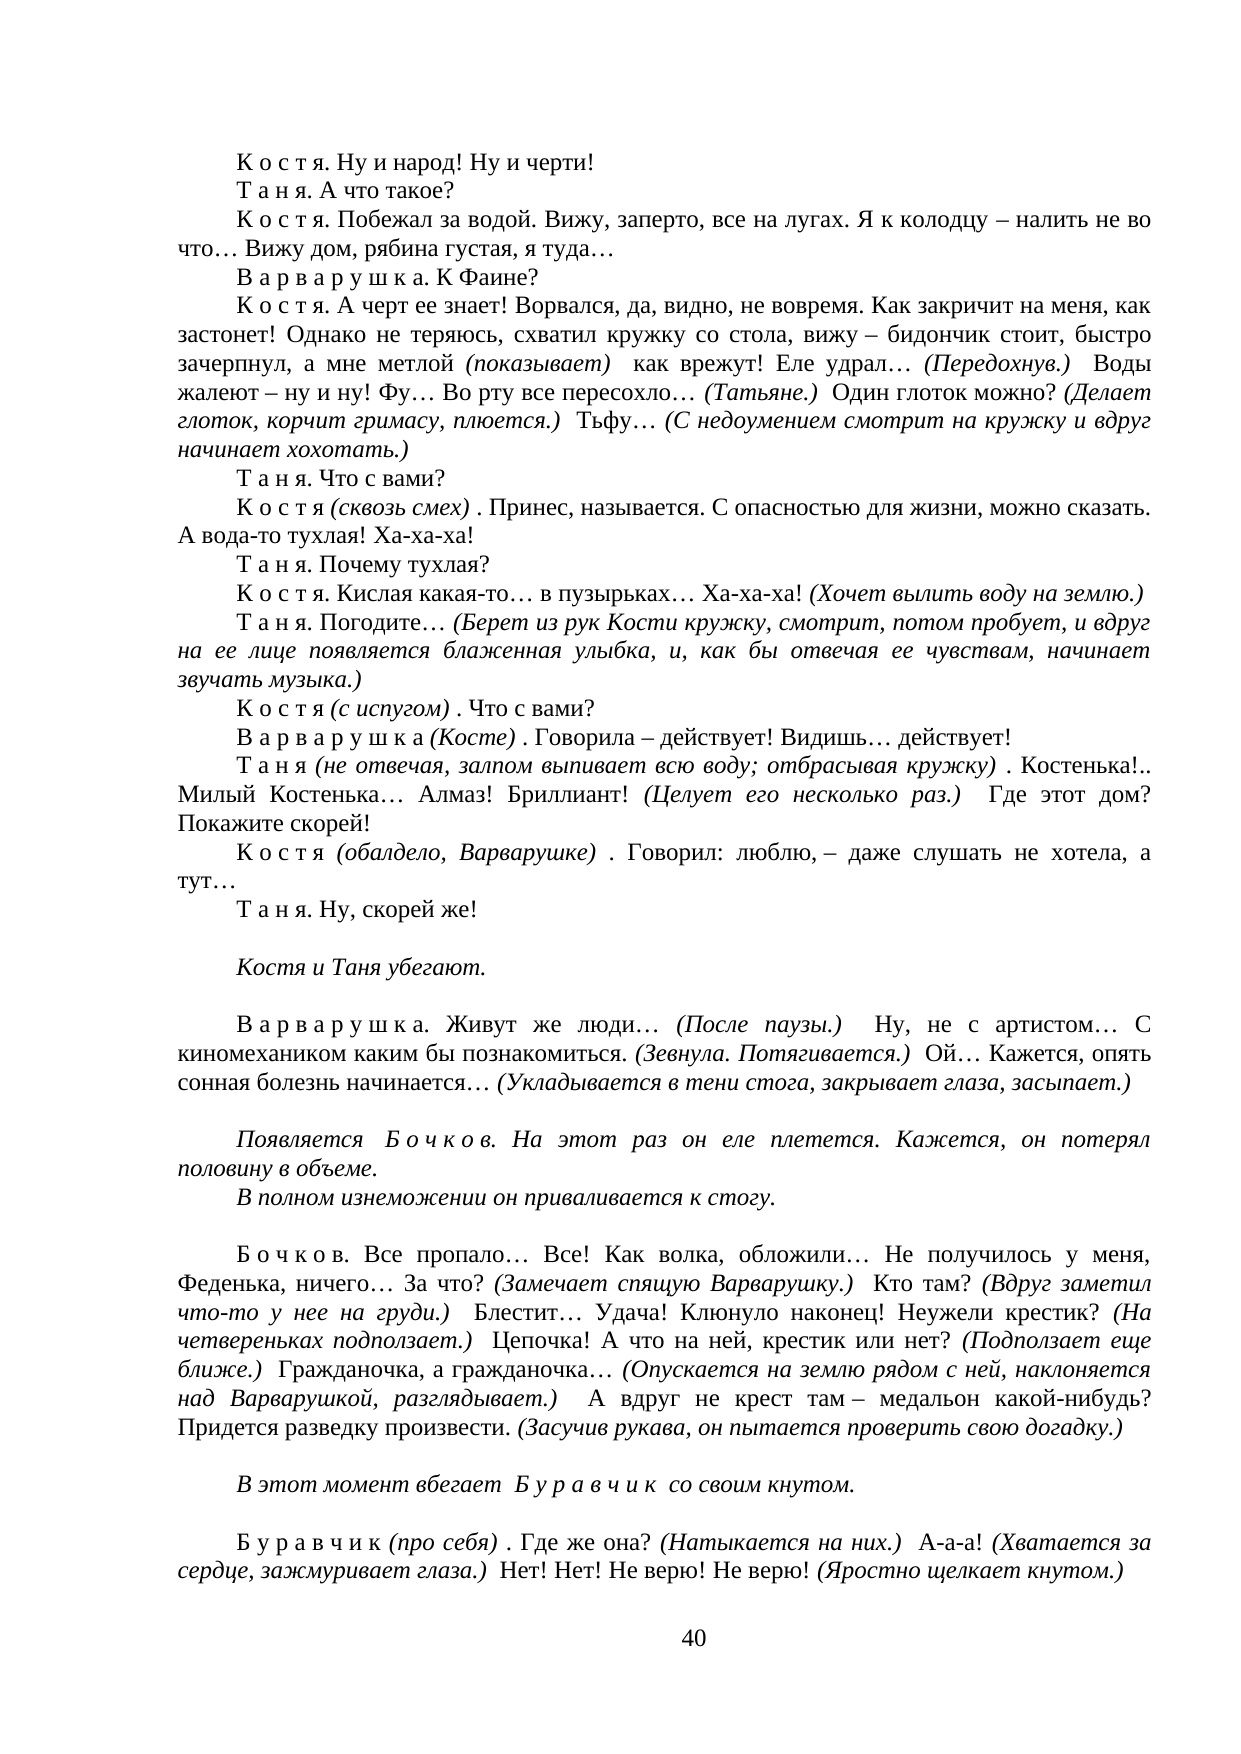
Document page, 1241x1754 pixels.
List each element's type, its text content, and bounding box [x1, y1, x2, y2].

text Т а н я. Ну, скорей же! [177, 894, 1152, 923]
text Б у р а в ч и к (про себя) . Где же она? (Натыкается на них.) А-а-а! (Хватается за сердце, зажмуривает глаза.) Нет! Нет! Не верю! Не верю! (Яростно щелкает кнутом.) [177, 1527, 1152, 1584]
text Т а н я. Погодите… (Берет из рук Кости кружку, смотрит, потом пробует, и вдруг на ее лице появляется блаженная улыбка, и, как бы отвечая ее чувствам, начинает звучать музыка.) [177, 607, 1152, 693]
text К о с т я. Ну и народ! Ну и черти! [177, 147, 1152, 176]
text В а р в а р у ш к а. К Фаине? [177, 262, 1152, 291]
text Костя и Таня убегают. [177, 952, 1152, 981]
text К о с т я. А черт ее знает! Ворвался, да, видно, не вовремя. Как закричит на меня, как застонет! Однако не теряюсь, схватил кружку со стола, вижу – бидончик стоит, быстро зачерпнул, а мне метлой (показывает) как врежут! Еле удрал… (Передохнув.) Воды жалеют – ну и ну! Фу… Во рту все пересохло… (Татьяне.) Один глоток можно? (Делает глоток, корчит гримасу, плюется.) Тьфу… (С недоумением смотрит на кружку и вдруг начинает хохотать.) [177, 291, 1152, 463]
text Появляется Б о ч к о в. На этот раз он еле плетется. Кажется, он потерял половину в объеме. [177, 1124, 1152, 1182]
text В а р в а р у ш к а. Живут же люди… (После паузы.) Ну, не с артистом… С киномехаником каким бы познакомиться. (Зевнула. Потягивается.) Ой… Кажется, опять сонная болезнь начинается… (Укладывается в тени стога, закрывает глаза, засыпает.) [177, 1009, 1152, 1096]
text Т а н я (не отвечая, залпом выпивает всю воду; отбрасывая кружку) . Костенька!.. Милый Костенька… Алмаз! Бриллиант! (Целует его несколько раз.) Где этот дом? Покажите скорей! [177, 751, 1152, 837]
text К о с т я. Побежал за водой. Вижу, заперто, все на лугах. Я к колодцу – налить не во что… Вижу дом, рябина густая, я туда… [177, 204, 1152, 262]
text В этот момент вбегает Б у р а в ч и к со своим кнутом. [177, 1469, 1152, 1498]
text Т а н я. Что с вами? [177, 463, 1152, 492]
text К о с т я (с испугом) . Что с вами? [177, 693, 1152, 722]
text Т а н я. А что такое? [177, 176, 1152, 204]
text В полном изнеможении он приваливается к стогу. [177, 1182, 1152, 1211]
text К о с т я (обалдело, Варварушке) . Говорил: люблю, – даже слушать не хотела, а тут… [177, 837, 1152, 894]
text К о с т я. Кислая какая-то… в пузырьках… Ха-ха-ха! (Хочет вылить воду на землю.) [177, 578, 1152, 607]
text Т а н я. Почему тухлая? [177, 549, 1152, 578]
text Б о ч к о в. Все пропало… Все! Как волка, обложили… Не получилось у меня, Феденька, ничего… За что? (Замечает спящую Варварушку.) Кто там? (Вдруг заметил что-то у нее на груди.) Блестит… Удача! Клюнуло наконец! Неужели крестик? (На четвереньках подползает.) Цепочка! А что на ней, крестик или нет? (Подползает еще ближе.) Гражданочка, а гражданочка… (Опускается на землю рядом с ней, наклоняется над Варварушкой, разглядывает.) А вдруг не крест там – медальон какой-нибудь? Придется разведку произвести. (Засучив рукава, он пытается проверить свою догадку.) [177, 1239, 1152, 1441]
text К о с т я (сквозь смех) . Принес, называется. С опасностью для жизни, можно сказать. А вода-то тухлая! Ха-ха-ха! [177, 492, 1152, 549]
text В а р в а р у ш к а (Косте) . Говорила – действует! Видишь… действует! [177, 722, 1152, 751]
